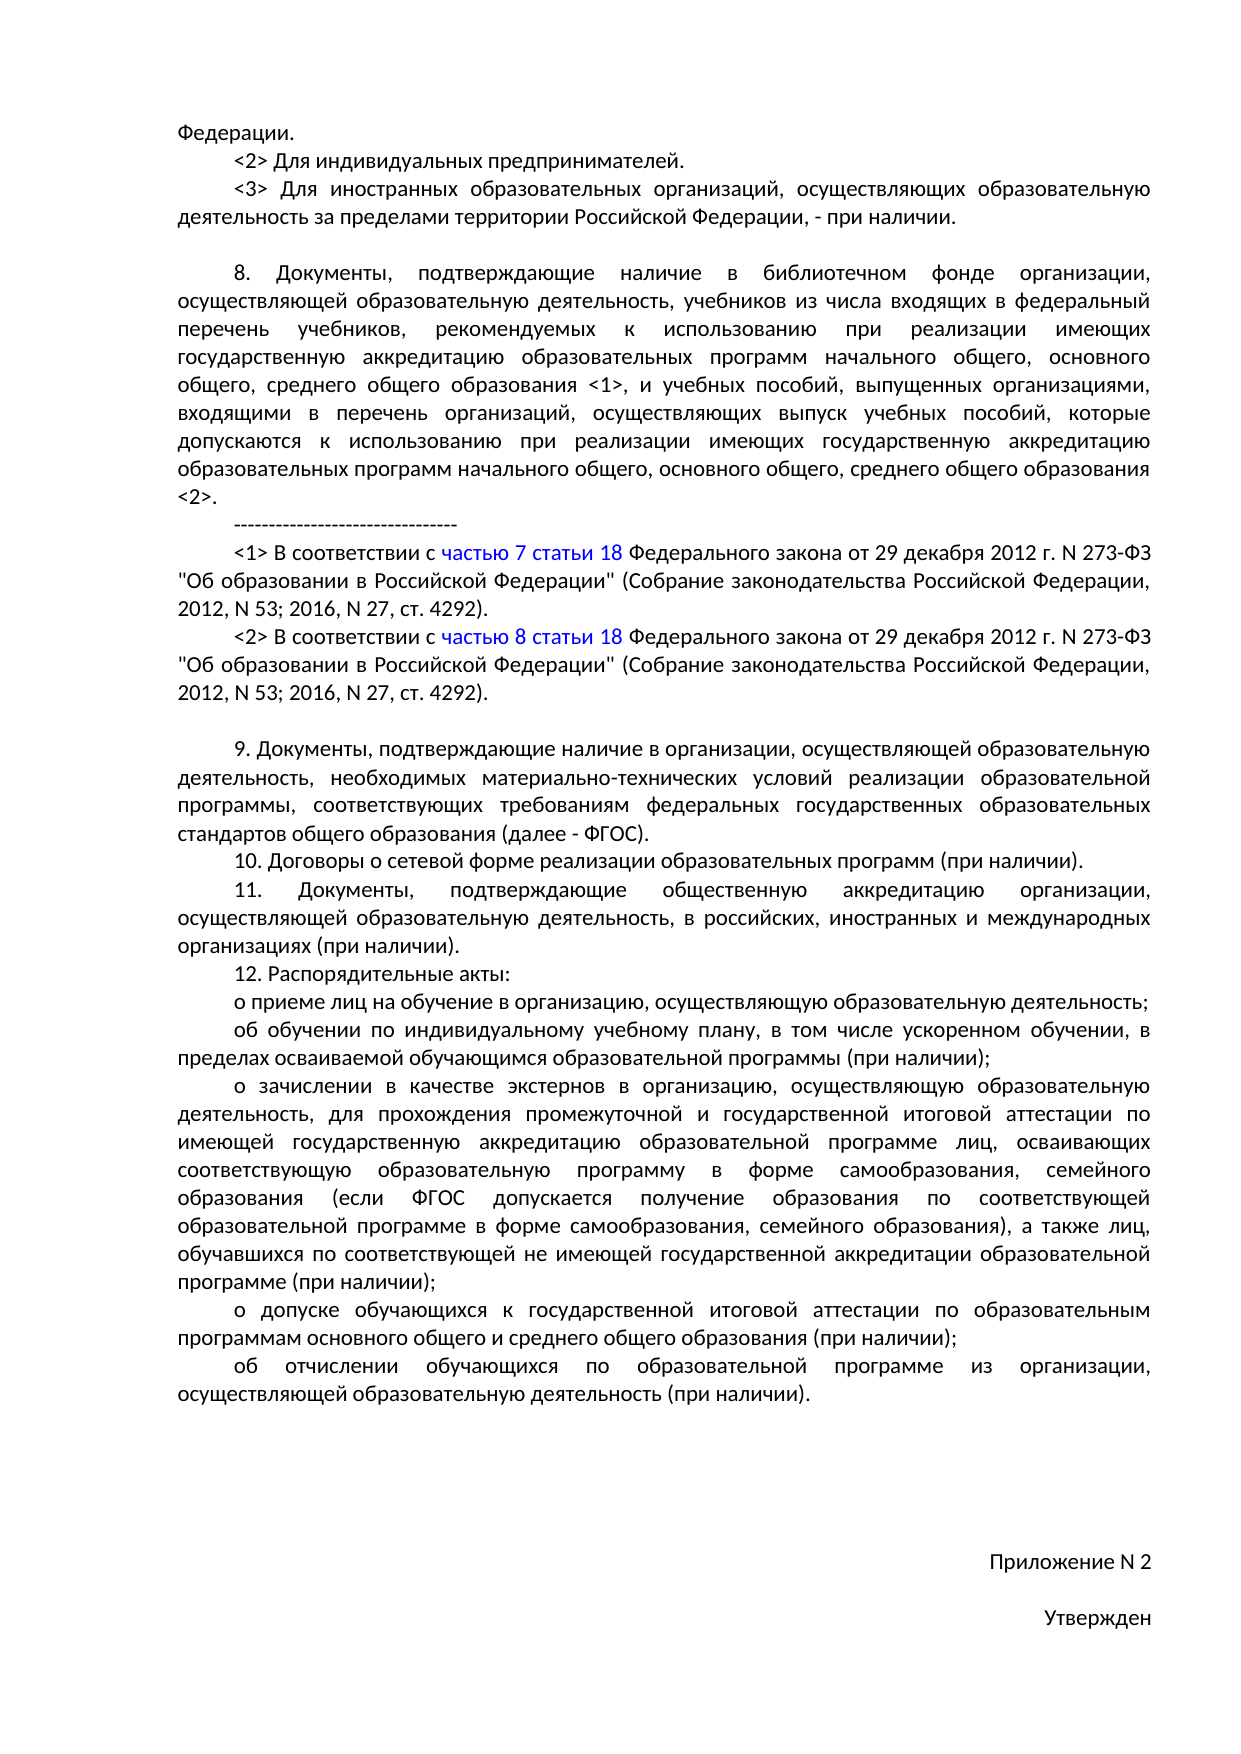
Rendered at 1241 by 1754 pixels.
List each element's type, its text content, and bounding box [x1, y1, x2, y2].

text -------------------------------- [177, 510, 1152, 538]
text 12. Распорядительные акты: [177, 959, 1152, 987]
text Утвержден [177, 1603, 1152, 1631]
text <2> В соответствии с частью 8 статьи 18 Федерального закона от 29 декабря 2012 г. N 273-ФЗ "Об образовании в Российской Федерации" (Собрание законодательства Российской Федерации, 2012, N 53; 2016, N 27, ст. 4292). [177, 622, 1152, 707]
text 10. Договоры о сетевой форме реализации образовательных программ (при наличии). [177, 847, 1152, 875]
text Приложение N 2 [177, 1547, 1152, 1575]
text 9. Документы, подтверждающие наличие в организации, осуществляющей образовательную деятельность, необходимых материально-технических условий реализации образовательной программы, соответствующих требованиям федеральных государственных образовательных стандартов общего образования (далее - ФГОС). [177, 734, 1152, 847]
text об обучении по индивидуальному учебному плану, в том числе ускоренном обучении, в пределах осваиваемой обучающимся образовательной программы (при наличии); [177, 1015, 1152, 1071]
text о приеме лиц на обучение в организацию, осуществляющую образовательную деятельность; [177, 987, 1152, 1015]
text <3> Для иностранных образовательных организаций, осуществляющих образовательную деятельность за пределами территории Российской Федерации, - при наличии. [177, 174, 1152, 230]
text <1> В соответствии с частью 7 статьи 18 Федерального закона от 29 декабря 2012 г. N 273-ФЗ "Об образовании в Российской Федерации" (Собрание законодательства Российской Федерации, 2012, N 53; 2016, N 27, ст. 4292). [177, 538, 1152, 622]
text о зачислении в качестве экстернов в организацию, осуществляющую образовательную деятельность, для прохождения промежуточной и государственной итоговой аттестации по имеющей государственную аккредитацию образовательной программе лиц, осваивающих соответствующую образовательную программу в форме самообразования, семейного образования (если ФГОС допускается получение образования по соответствующей образовательной программе в форме самообразования, семейного образования), а также лиц, обучавшихся по соответствующей не имеющей государственной аккредитации образовательной программе (при наличии); [177, 1071, 1152, 1295]
text <2> Для индивидуальных предпринимателей. [177, 146, 1152, 174]
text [177, 118, 1152, 146]
text о допуске обучающихся к государственной итоговой аттестации по образовательным программам основного общего и среднего общего образования (при наличии); [177, 1295, 1152, 1351]
text 11. Документы, подтверждающие общественную аккредитацию организации, осуществляющей образовательную деятельность, в российских, иностранных и международных организациях (при наличии). [177, 875, 1152, 959]
text 8. Документы, подтверждающие наличие в библиотечном фонде организации, осуществляющей образовательную деятельность, учебников из числа входящих в федеральный перечень учебников, рекомендуемых к использованию при реализации имеющих государственную аккредитацию образовательных программ начального общего, основного общего, среднего общего образования <1>, и учебных пособий, выпущенных организациями, входящими в перечень организаций, осуществляющих выпуск учебных пособий, которые допускаются к использованию при реализации имеющих государственную аккредитацию образовательных программ начального общего, основного общего, среднего общего образования <2>. [177, 258, 1152, 510]
text об отчислении обучающихся по образовательной программе из организации, осуществляющей образовательную деятельность (при наличии). [177, 1351, 1152, 1407]
